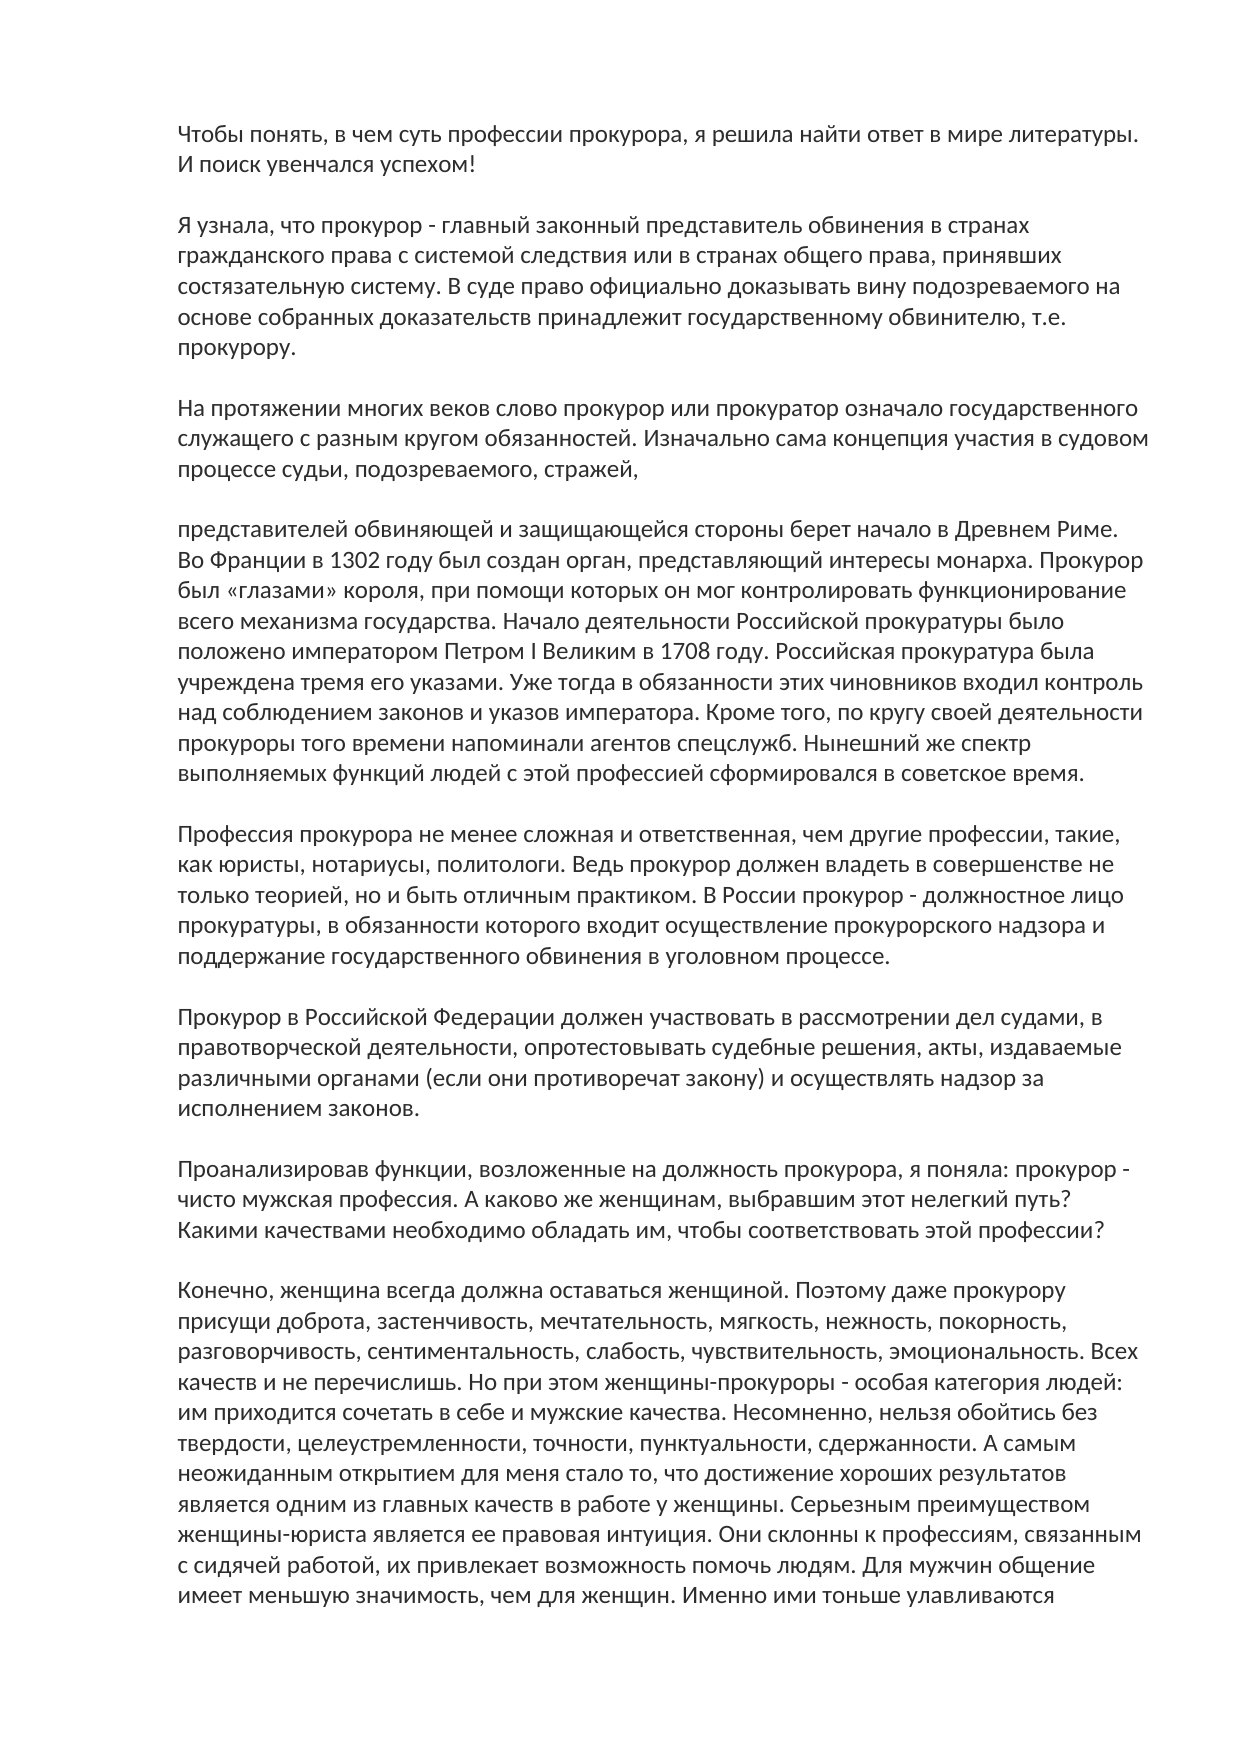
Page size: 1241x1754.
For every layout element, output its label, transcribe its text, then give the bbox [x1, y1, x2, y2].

text Чтобы понять, в чем суть профессии прокурора, я решила найти ответ в мире литературы. И поиск увенчался успехом! [177, 118, 1152, 179]
text Профессия прокурора не менее сложная и ответственная, чем другие профессии, такие, как юристы, нотариусы, политологи. Ведь прокурор должен владеть в совершенстве не только теорией, но и быть отличным практиком. В России прокурор - должностное лицо прокуратуры, в обязанности которого входит осуществление прокурорского надзора и поддержание государственного обвинения в уголовном процессе. [177, 818, 1152, 971]
text Я узнала, что прокурор - главный законный представитель обвинения в странах гражданского права с системой следствия или в странах общего права, принявших состязательную систему. В суде право официально доказывать вину подозреваемого на основе собранных доказательств принадлежит государственному обвинителю, т.е. прокурору. [177, 209, 1152, 362]
text Проанализировав функции, возложенные на должность прокурора, я поняла: прокурор - чисто мужская профессия. А каково же женщинам, выбравшим этот нелегкий путь? Какими качествами необходимо обладать им, чтобы соответствовать этой профессии? [177, 1153, 1152, 1244]
text На протяжении многих веков слово прокурор или прокуратор означало государственного служащего с разным кругом обязанностей. Изначально сама концепция участия в судовом процессе судьи, подозреваемого, стражей, [177, 392, 1152, 483]
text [177, 1274, 1152, 1610]
text представителей обвиняющей и защищающейся стороны берет начало в Древнем Риме. Во Франции в 1302 году был создан орган, представляющий интересы монарха. Прокурор был «глазами» короля, при помощи которых он мог контролировать функционирование всего механизма государства. Начало деятельности Российской прокуратуры было положено императором Петром I Великим в 1708 году. Российская прокуратура была учреждена тремя его указами. Уже тогда в обязанности этих чиновников входил контроль над соблюдением законов и указов императора. Кроме того, по кругу своей деятельности прокуроры того времени напоминали агентов спецслужб. Нынешний же спектр выполняемых функций людей с этой профессией сформировался в советское время. [177, 513, 1152, 788]
text Прокурор в Российской Федерации должен участвовать в рассмотрении дел судами, в правотворческой деятельности, опротестовывать судебные решения, акты, издаваемые различными органами (если они противоречат закону) и осуществлять надзор за исполнением законов. [177, 1001, 1152, 1123]
